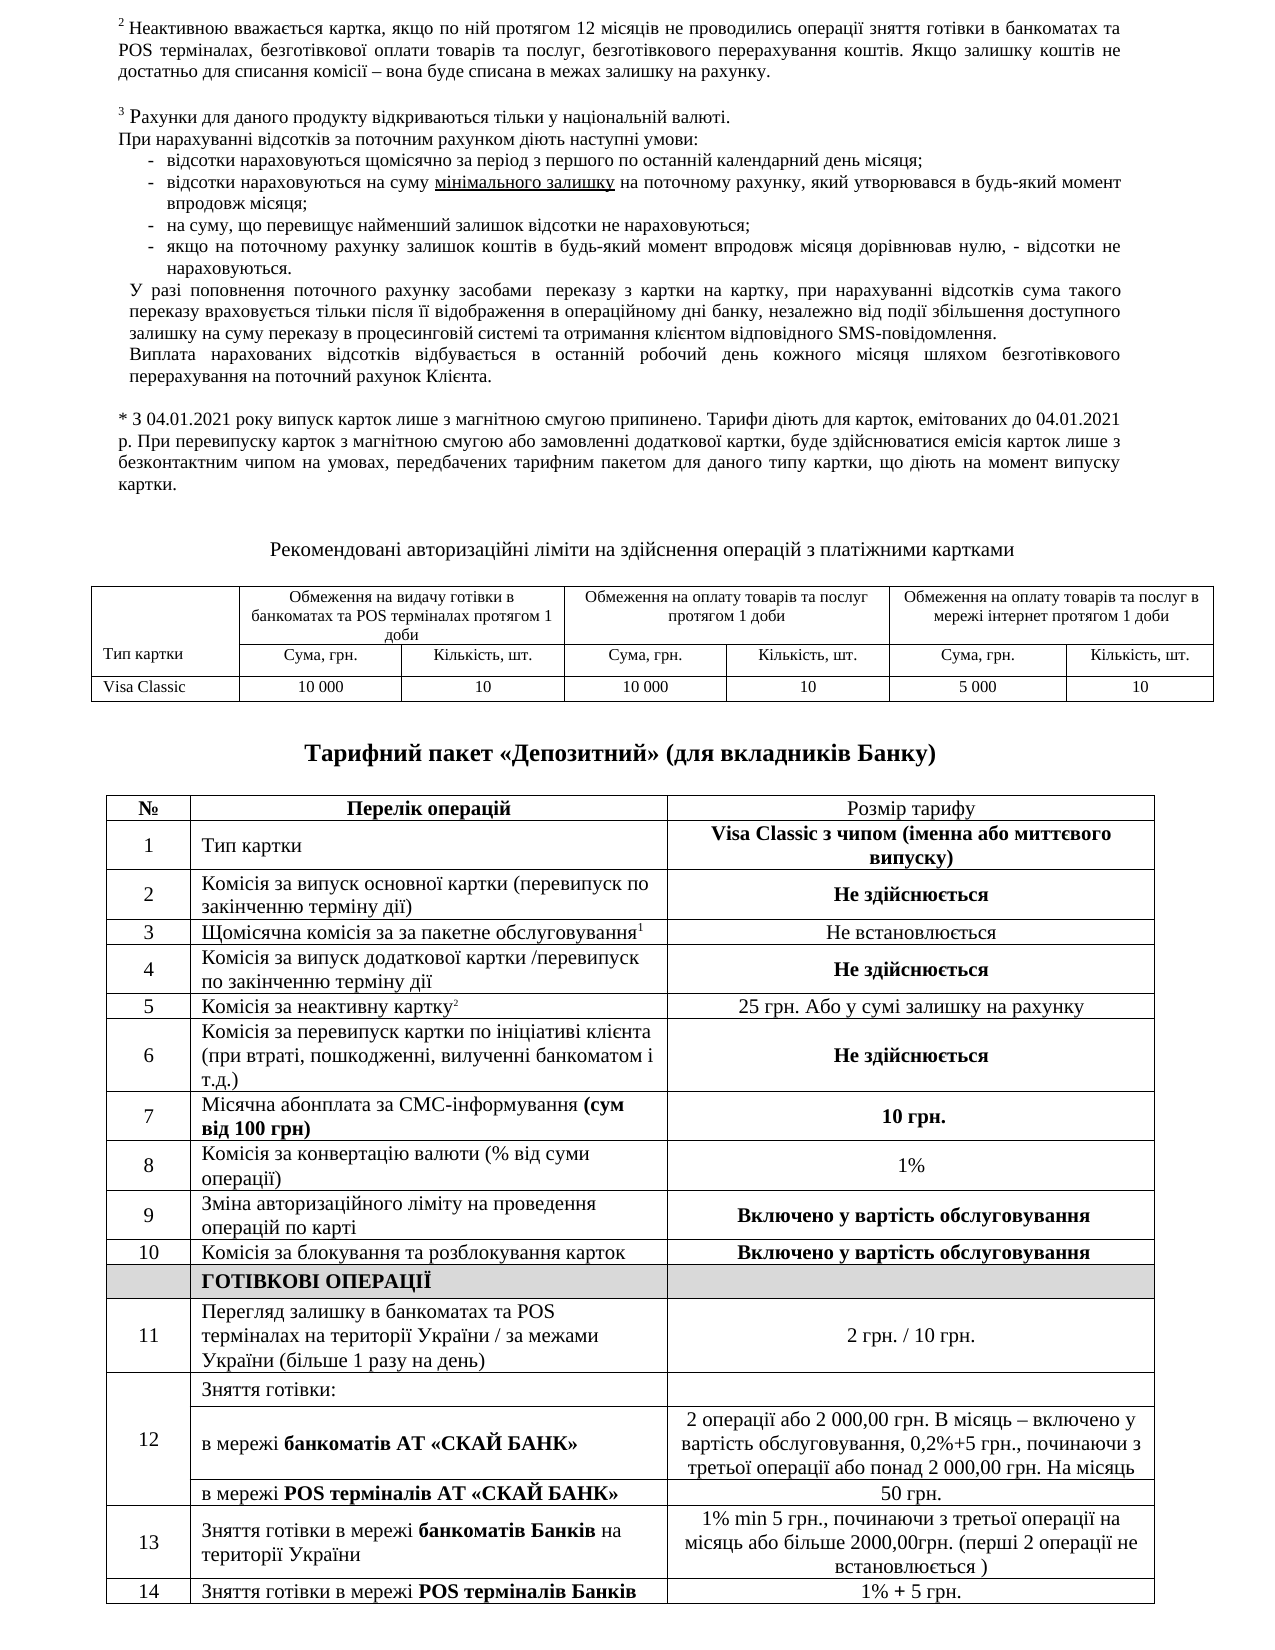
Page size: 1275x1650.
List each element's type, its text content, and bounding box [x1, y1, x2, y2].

table_cell 5 [107, 994, 190, 1018]
table_cell 14 [107, 1579, 190, 1603]
table_cell 3 [107, 920, 190, 944]
table_cell 10 [1067, 677, 1213, 701]
table_cell 9 [107, 1191, 190, 1239]
table_cell Сума, грн. [240, 645, 401, 676]
table_cell Комісія за блокування та розблокування карток [191, 1240, 667, 1264]
table_cell Не здійснюється [668, 945, 1154, 993]
table_cell Включено у вартість обслуговування [668, 1240, 1154, 1264]
table_cell Тип картки [191, 821, 667, 869]
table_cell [191, 1579, 667, 1603]
table_header Обмеження на оплату товарів та послуг в мережі інтернет протягом 1 доби [890, 587, 1213, 644]
table_cell [668, 1373, 1154, 1406]
table_cell Зняття готівки: [191, 1373, 667, 1406]
table_cell в мережі POS терміналів АТ «СКАЙ БАНК» [191, 1480, 667, 1504]
table_cell Не здійснюється [668, 1019, 1154, 1091]
table_cell 10 000 [565, 677, 726, 701]
table_cell 50 грн. [668, 1480, 1154, 1504]
table_cell 1% [668, 1141, 1154, 1189]
table_cell ГОТІВКОВІ ОПЕРАЦІЇ [191, 1265, 667, 1298]
text 3 Рахунки для даного продукту відкриваються тільки у національній валюті. [118, 103, 1122, 128]
table_cell 13 [107, 1506, 190, 1578]
table_cell [668, 1265, 1154, 1298]
table_cell 7 [107, 1092, 190, 1140]
table_header Обмеження на видачу готівки в банкоматах та POS терміналах протягом 1 доби [240, 587, 564, 644]
table_cell 2 грн. / 10 грн. [668, 1299, 1154, 1372]
table_cell 1% min 5 грн., починаючи з третьої операції на місяць або більше 2000,00грн. (перші 2 операції не встановлюється ) [668, 1506, 1154, 1578]
text У разі поповнення поточного рахунку засобами переказу з картки на картку, при нарахуванні відсотків сума такого переказу враховується тільки після її відображення в операційному дні банку, незалежно від події збільшення доступного залишку на суму переказу в процесинговій системі та отримання клієнтом відповідного SMS-повідомлення. [129, 278, 1122, 343]
table_cell Комісія за випуск основної картки (перевипуск по закінченню терміну дії) [191, 870, 667, 918]
table_cell 25 грн. Або у сумі залишку на рахунку [668, 994, 1154, 1018]
table_cell Зміна авторизаційного ліміту на проведення операцій по карті [191, 1191, 667, 1239]
text При нарахуванні відсотків за поточним рахунком діють наступні умови: [118, 128, 1122, 149]
table_cell 10 [402, 677, 564, 701]
text Рекомендовані авторизаційні ліміти на здійснення операцій з платіжними картками [118, 537, 1122, 561]
table_cell Комісія за випуск додаткової картки /перевипуск по закінченню терміну дії [191, 945, 667, 993]
text 2 Неактивною вважається картка, якщо по ній протягом 12 місяців не проводились операції зняття готівки в банкоматах та POS терміналах, безготівкової оплати товарів та послуг, безготівкового перерахування коштів. Якщо залишку коштів не достатньо для списання комісії – вона буде списана в межах залишку на рахунку. [118, 15, 1122, 82]
table_cell Комісія за перевипуск картки по ініціативі клієнта (при втраті, пошкодженні, вилученні банкоматом і т.д.) [191, 1019, 667, 1091]
text Виплата нарахованих відсотків відбувається в останній робочий день кожного місяця шляхом безготівкового перерахування на поточний рахунок Клієнта. [129, 343, 1122, 386]
table_cell Кількість, шт. [727, 645, 889, 676]
list якщо на поточному рахунку залишок коштів в будь-який момент впродовж місяця дорівнював нулю, - відсотки не нараховуються. [148, 235, 1122, 278]
list відсотки нараховуються щомісячно за період з першого по останній календарний день місяця; [148, 149, 1122, 171]
list відсотки нараховуються на суму мінімального залишку на поточному рахунку, який утворювався в будь-який момент впродовж місяця; [148, 171, 1122, 214]
table_cell 10 [107, 1240, 190, 1264]
table_cell 12 [107, 1373, 190, 1504]
table_cell Visa Classic [92, 677, 239, 701]
table_cell Щомісячна комісія за за пакетне обслуговування1 [191, 920, 667, 944]
table_cell [107, 1265, 190, 1298]
table_cell Visa Classic з чипом (іменна або миттєвого випуску) [668, 821, 1154, 869]
table_cell 8 [107, 1141, 190, 1189]
table_cell в мережі банкоматів АТ «СКАЙ БАНК» [191, 1407, 667, 1479]
table_cell Комісія за неактивну картку2 [191, 994, 667, 1018]
list на суму, що перевищує найменший залишок відсотки не нараховуються; [148, 214, 1122, 235]
text * З 04.01.2021 року випуск карток лише з магнітною смугою припинено. Тарифи діють для карток, емітованих до 04.01.2021 р. При перевипуску карток з магнітною смугою або замовленні додаткової картки, буде здійснюватися емісія карток лише з безконтактним чипом на умовах, передбачених тарифним пакетом для даного типу картки, що діють на момент випуску картки. [118, 408, 1122, 494]
table_cell 10 [727, 677, 889, 701]
table_cell Комісія за конвертацію валюти (% від суми операції) [191, 1141, 667, 1189]
table_cell Зняття готівки в мережі банкоматів Банків на території України [191, 1506, 667, 1578]
table_header Розмір тарифу [668, 796, 1154, 820]
table_cell Включено у вартість обслуговування [668, 1191, 1154, 1239]
table_cell 2 [107, 870, 190, 918]
table_header Тип картки [92, 587, 239, 676]
table_cell 5 000 [890, 677, 1066, 701]
table_cell Кількість, шт. [402, 645, 564, 676]
table_cell 1 [107, 821, 190, 869]
table_cell Не встановлюється [668, 920, 1154, 944]
table_cell Місячна абонплата за СМС-інформування (сум від 100 грн) [191, 1092, 667, 1140]
table_cell 10 000 [240, 677, 401, 701]
table_header Перелік операцій [191, 796, 667, 820]
table_cell Не здійснюється [668, 870, 1154, 918]
table_header Обмеження на оплату товарів та послуг протягом 1 доби [565, 587, 889, 644]
table_cell 11 [107, 1299, 190, 1372]
table_cell 4 [107, 945, 190, 993]
table_cell Сума, грн. [565, 645, 726, 676]
table_cell 1% + 5 грн. [668, 1579, 1154, 1603]
table_cell Кількість, шт. [1067, 645, 1213, 676]
table_cell 6 [107, 1019, 190, 1091]
table_cell Перегляд залишку в банкоматах та POS терміналах на території України / за межами України (більше 1 разу на день) [191, 1299, 667, 1372]
table_header № [107, 796, 190, 820]
table_cell 2 операції або 2 000,00 грн. В місяць – включено у вартість обслуговування, 0,2%+5 грн., починаючи з третьої операції або понад 2 000,00 грн. На місяць [668, 1407, 1154, 1479]
table_cell 10 грн. [668, 1092, 1154, 1140]
table_cell Сума, грн. [890, 645, 1066, 676]
text Тарифний пакет «Депозитний» (для вкладників Банку) [118, 738, 1122, 766]
